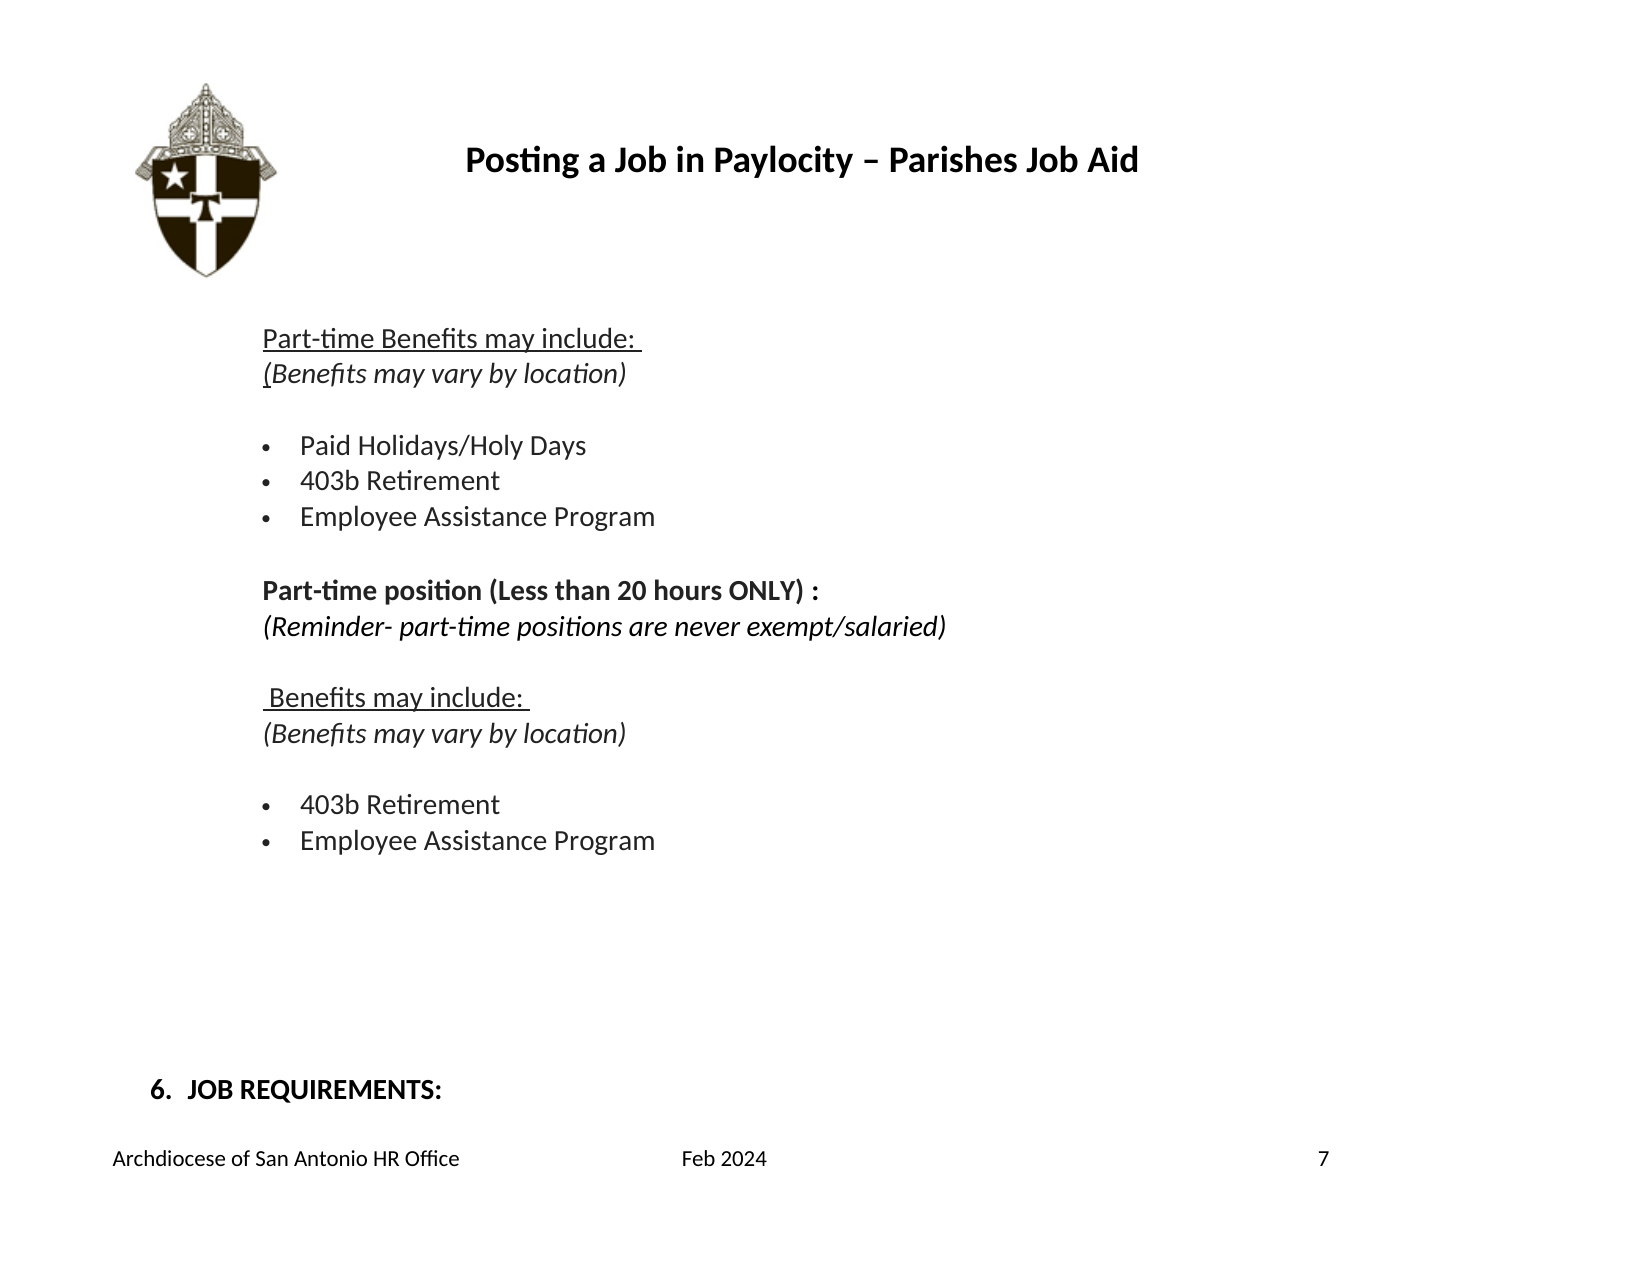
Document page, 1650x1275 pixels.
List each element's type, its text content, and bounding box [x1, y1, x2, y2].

list Paid Holidays/Holy Days [262, 427, 1547, 462]
list (Benefits may vary by location) [225, 715, 1547, 750]
list JOB REQUIREMENTS: [150, 1071, 1547, 1107]
list 403b Retirement [262, 786, 1547, 822]
list Employee Assistance Program [262, 822, 1547, 857]
list Benefits may include: [225, 679, 1547, 715]
list Part-time Benefits may include: [225, 320, 1547, 356]
list Employee Assistance Program [262, 498, 1547, 534]
picture [112, 46, 297, 285]
text (Reminder- part-time positions are never exempt/salaried) [262, 608, 1547, 643]
list 403b Retirement [262, 462, 1547, 498]
list Part-time position (Less than 20 hours ONLY) : [262, 572, 1547, 608]
list (Benefits may vary by location) [225, 356, 1547, 391]
